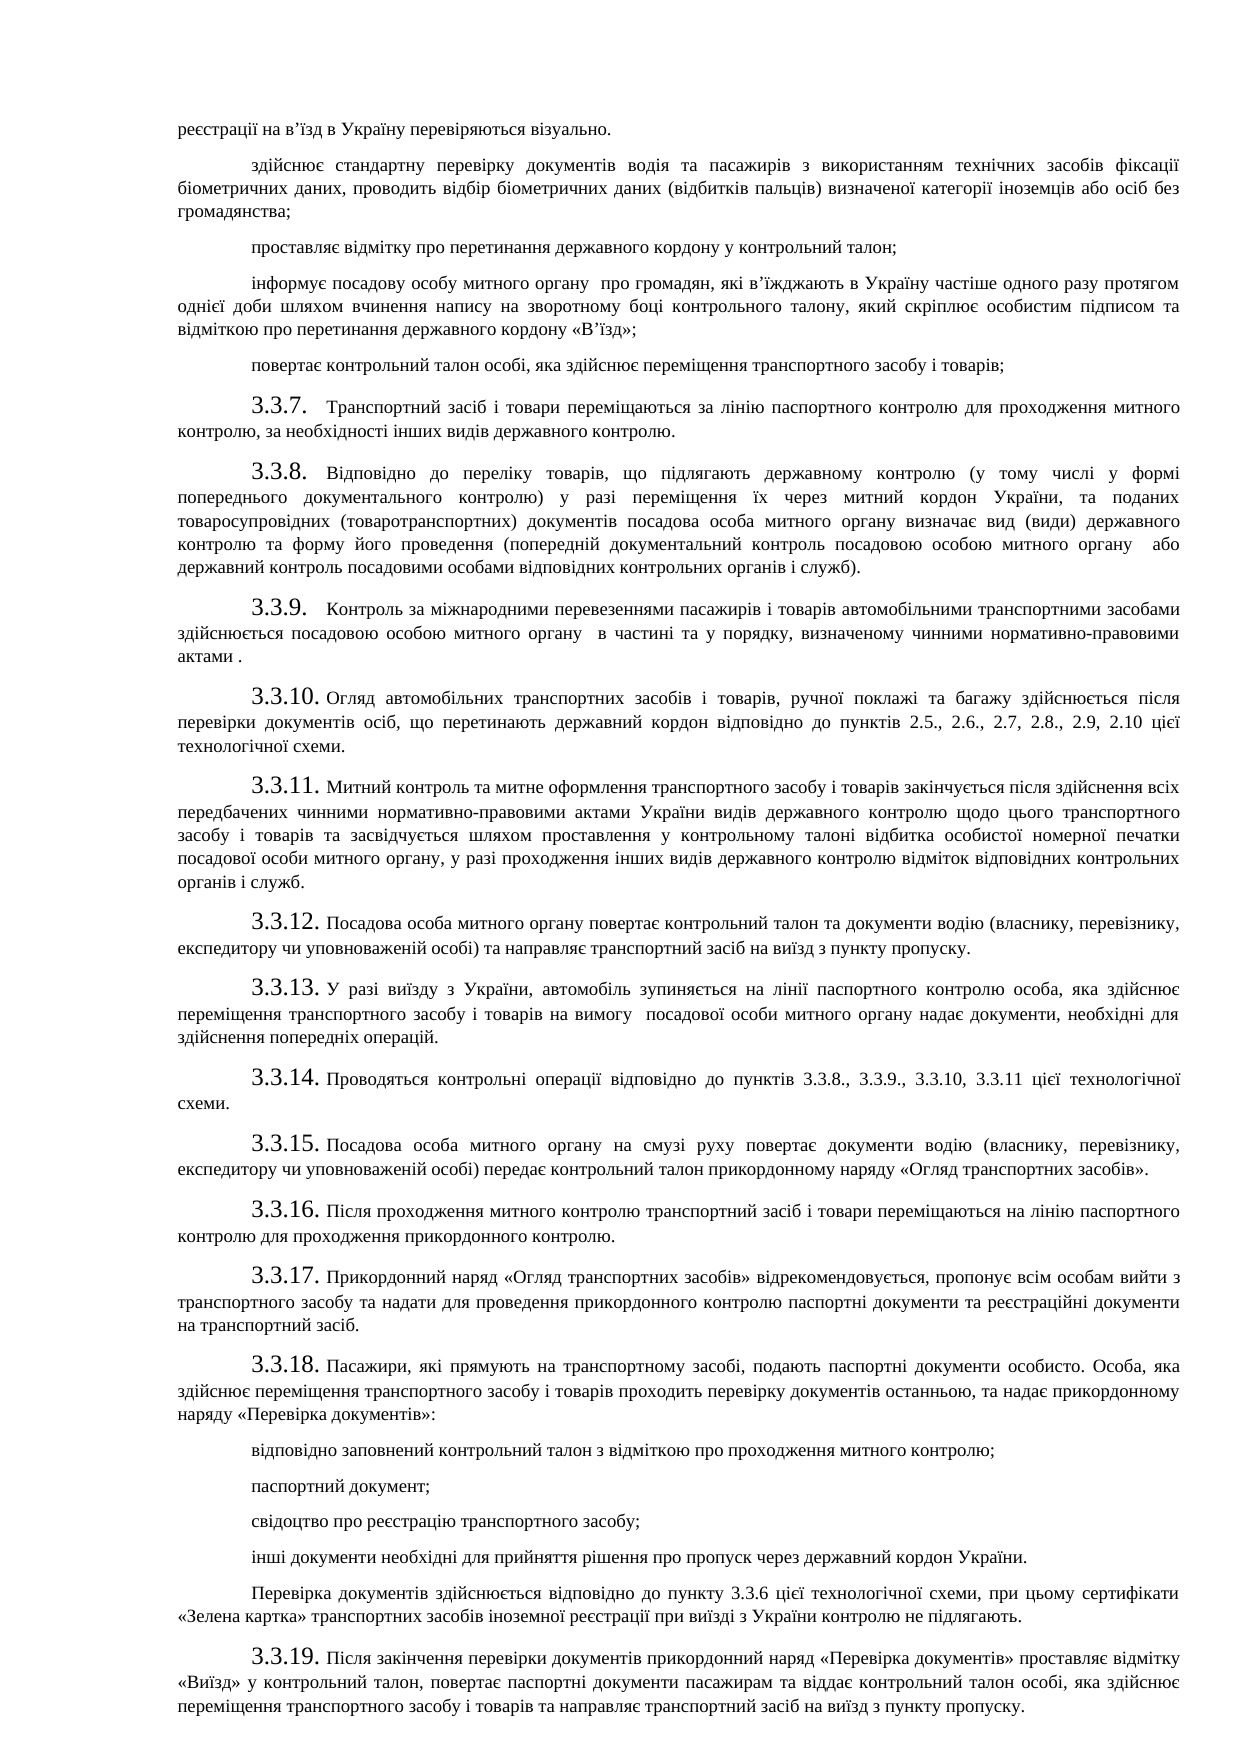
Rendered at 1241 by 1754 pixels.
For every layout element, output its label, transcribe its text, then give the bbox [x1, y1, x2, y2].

list Контроль за міжнародними перевезеннями пасажирів і товарів автомобільними транспортними засобами здійснюється посадовою особою митного органу в частині та у порядку, визначеному чинними нормативно-правовими актами . [177, 592, 1181, 667]
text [177, 118, 1181, 140]
text здійснює стандартну перевірку документів водія та пасажирів з використанням технічних засобів фіксації біометричних даних, проводить відбір біометричних даних (відбитків пальців) визначеної категорії іноземців або осіб без громадянства; [177, 154, 1181, 222]
text відповідно заповнений контрольний талон з відміткою про проходження митного контролю; [177, 1439, 1181, 1461]
list Транспортний засіб і товари переміщаються за лінію паспортного контролю для проходження митного контролю, за необхідності інших видів державного контролю. [177, 390, 1181, 442]
list У разі виїзду з України, автомобіль зупиняється на лінії паспортного контролю особа, яка здійснює переміщення транспортного засобу і товарів на вимогу посадової особи митного органу надає документи, необхідні для здійснення попередніх операцій. [177, 972, 1181, 1048]
list Посадова особа митного органу повертає контрольний талон та документи водію (власнику, перевізнику, експедитору чи уповноваженій особі) та направляє транспортний засіб на виїзд з пункту пропуску. [177, 906, 1181, 958]
list Після закінчення перевірки документів прикордонний наряд «Перевірка документів» проставляє відмітку «Виїзд» у контрольний талон, повертає паспортні документи пасажирам та віддає контрольний талон особі, яка здійснює переміщення транспортного засобу і товарів та направляє транспортний засіб на виїзд з пункту пропуску. [177, 1641, 1181, 1716]
text інформує посадову особу митного органу про громадян, які в’їжджають в Україну частіше одного разу протягом однієї доби шляхом вчинення напису на зворотному боці контрольного талону, який скріплює особистим підписом та відміткою про перетинання державного кордону «В’їзд»; [177, 272, 1181, 340]
text повертає контрольний талон особі, яка здійснює переміщення транспортного засобу і товарів; [177, 354, 1181, 376]
list Огляд автомобільних транспортних засобів і товарів, ручної поклажі та багажу здійснюється після перевірки документів осіб, що перетинають державний кордон відповідно до пунктів 2.5., 2.6., 2.7, 2.8., 2.9, 2.10 цієї технологічної схеми. [177, 681, 1181, 756]
list Прикордонний наряд «Огляд транспортних засобів» відрекомендовується, пропонує всім особам вийти з транспортного засобу та надати для проведення прикордонного контролю паспортні документи та реєстраційні документи на транспортний засіб. [177, 1260, 1181, 1335]
text Перевірка документів здійснюється відповідно до пункту 3.3.6 цієї технологічної схеми, при цьому сертифікати «Зелена картка» транспортних засобів іноземної реєстрації при виїзді з України контролю не підлягають. [177, 1582, 1181, 1627]
text інші документи необхідні для прийняття рішення про пропуск через державний кордон України. [177, 1546, 1181, 1568]
list Після проходження митного контролю транспортний засіб і товари переміщаються на лінію паспортного контролю для проходження прикордонного контролю. [177, 1194, 1181, 1246]
list Митний контроль та митне оформлення транспортного засобу і товарів закінчується після здійснення всіх передбачених чинними нормативно-правовими актами України видів державного контролю щодо цього транспортного засобу і товарів та засвідчується шляхом проставлення у контрольному талоні відбитка особистої номерної печатки посадової особи митного органу, у разі проходження інших видів державного контролю відміток відповідних контрольних органів і служб. [177, 770, 1181, 892]
text проставляє відмітку про перетинання державного кордону у контрольний талон; [177, 236, 1181, 258]
list Відповідно до переліку товарів, що підлягають державному контролю (у тому числі у формі попереднього документального контролю) у разі переміщення їх через митний кордон України, та поданих товаросупровідних (товаротранспортних) документів посадова особа митного органу визначає вид (види) державного контролю та форму його проведення (попередній документальний контроль посадовою особою митного органу або державний контроль посадовими особами відповідних контрольних органів і служб). [177, 456, 1181, 577]
text свідоцтво про реєстрацію транспортного засобу; [177, 1510, 1181, 1532]
text паспортний документ; [177, 1475, 1181, 1496]
list Посадова особа митного органу на смузі руху повертає документи водію (власнику, перевізнику, експедитору чи уповноваженій особі) передає контрольний талон прикордонному наряду «Огляд транспортних засобів». [177, 1128, 1181, 1180]
list Проводяться контрольні операції відповідно до пунктів 3.3.8., 3.3.9., 3.3.10, 3.3.11 цієї технологічної схеми. [177, 1062, 1181, 1114]
list Пасажири, які прямують на транспортному засобі, подають паспортні документи особисто. Особа, яка здійснює переміщення транспортного засобу і товарів проходить перевірку документів останньою, та надає прикордонному наряду «Перевірка документів»: [177, 1349, 1181, 1425]
